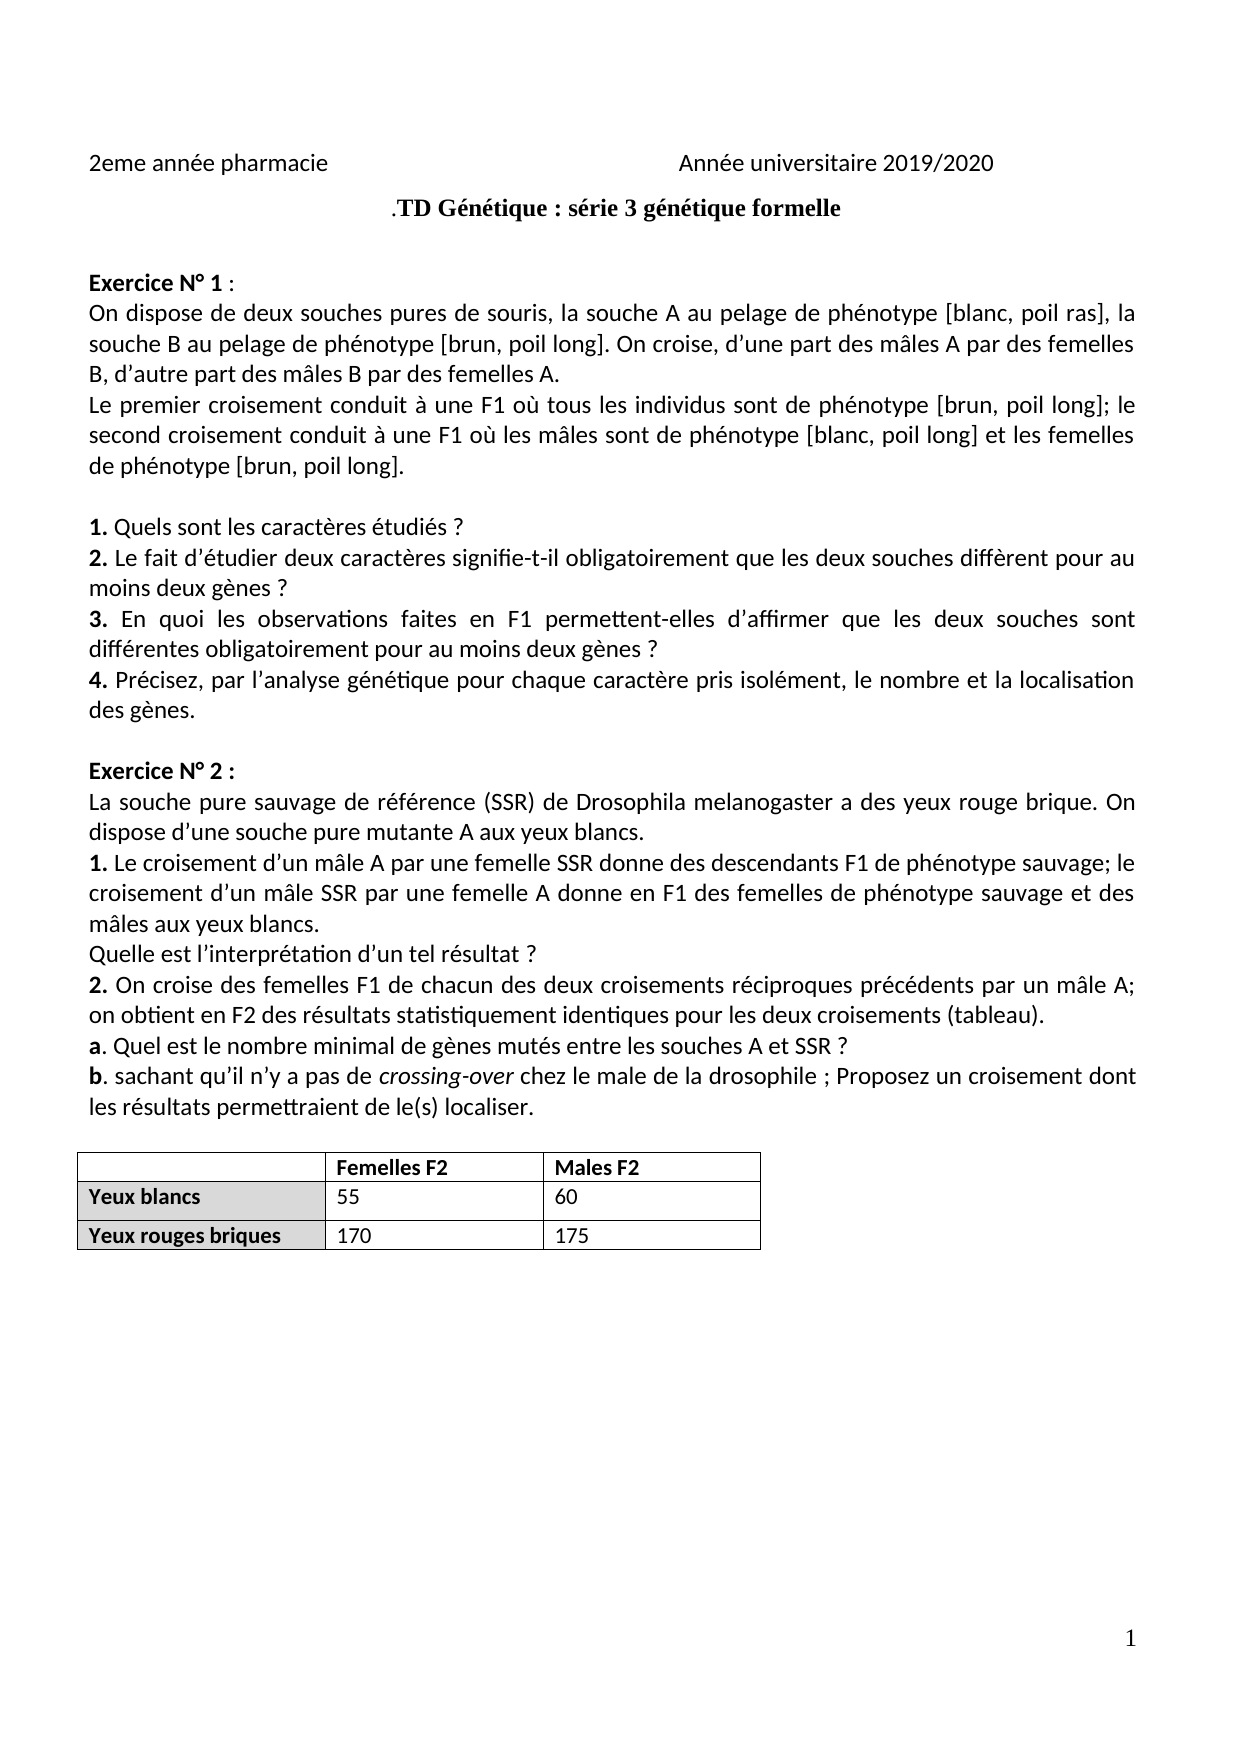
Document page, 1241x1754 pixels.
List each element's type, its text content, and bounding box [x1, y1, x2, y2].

text Exercice N° 1 : [89, 267, 1137, 297]
text Le premier croisement conduit à une F1 où tous les individus sont de phénotype [brun, poil long]; le second croisement conduit à une F1 où les mâles sont de phénotype [blanc, poil long] et les femelles de phénotype [brun, poil long]. [89, 389, 1137, 481]
table_cell 170 [326, 1221, 543, 1249]
text 1. Le croisement d’un mâle A par une femelle SSR donne des descendants F1 de phénotype sauvage; le croisement d’un mâle SSR par une femelle A donne en F1 des femelles de phénotype sauvage et des mâles aux yeux blancs. [89, 847, 1137, 938]
text Exercice N° 2 : [89, 755, 1137, 786]
text 2. Le fait d’étudier deux caractères signifie-t-il obligatoirement que les deux souches diffèrent pour au moins deux gènes ? [89, 542, 1137, 603]
table_cell 175 [544, 1221, 760, 1249]
text 3. En quoi les observations faites en F1 permettent-elles d’affirmer que les deux souches sont différentes obligatoirement pour au moins deux gènes ? [89, 603, 1137, 664]
text On dispose de deux souches pures de souris, la souche A au pelage de phénotype [blanc, poil ras], la souche B au pelage de phénotype [brun, poil long]. On croise, d’une part des mâles A par des femelles B, d’autre part des mâles B par des femelles A. [89, 297, 1137, 389]
text Quelle est l’interprétation d’un tel résultat ? [89, 938, 1137, 969]
text b. sachant qu’il n’y a pas de crossing-over chez le male de la drosophile ; Proposez un croisement dont les résultats permettraient de le(s) localiser. [89, 1061, 1137, 1122]
text 1. Quels sont les caractères étudiés ? [89, 511, 1137, 542]
table_header Males F2 [544, 1153, 760, 1181]
table_cell Yeux blancs [78, 1182, 325, 1220]
text La souche pure sauvage de référence (SSR) de Drosophila melanogaster a des yeux rouge brique. On dispose d’une souche pure mutante A aux yeux blancs. [89, 786, 1137, 847]
table_header [78, 1153, 325, 1181]
table_cell 60 [544, 1182, 760, 1220]
table_cell 55 [326, 1182, 543, 1220]
text a. Quel est le nombre minimal de gènes mutés entre les souches A et SSR ? [89, 1030, 1137, 1061]
table_header Femelles F2 [326, 1153, 543, 1181]
text 2. On croise des femelles F1 de chacun des deux croisements réciproques précédents par un mâle A; on obtient en F2 des résultats statistiquement identiques pour les deux croisements (tableau). [89, 969, 1137, 1030]
text 4. Précisez, par l’analyse génétique pour chaque caractère pris isolément, le nombre et la localisation des gènes. [89, 664, 1137, 725]
text TD Génétique : série 3 génétique formelle. [89, 193, 1137, 222]
text 2eme année pharmacie Année universitaire 2019/2020 [89, 148, 1137, 178]
table_cell Yeux rouges briques [78, 1221, 325, 1249]
